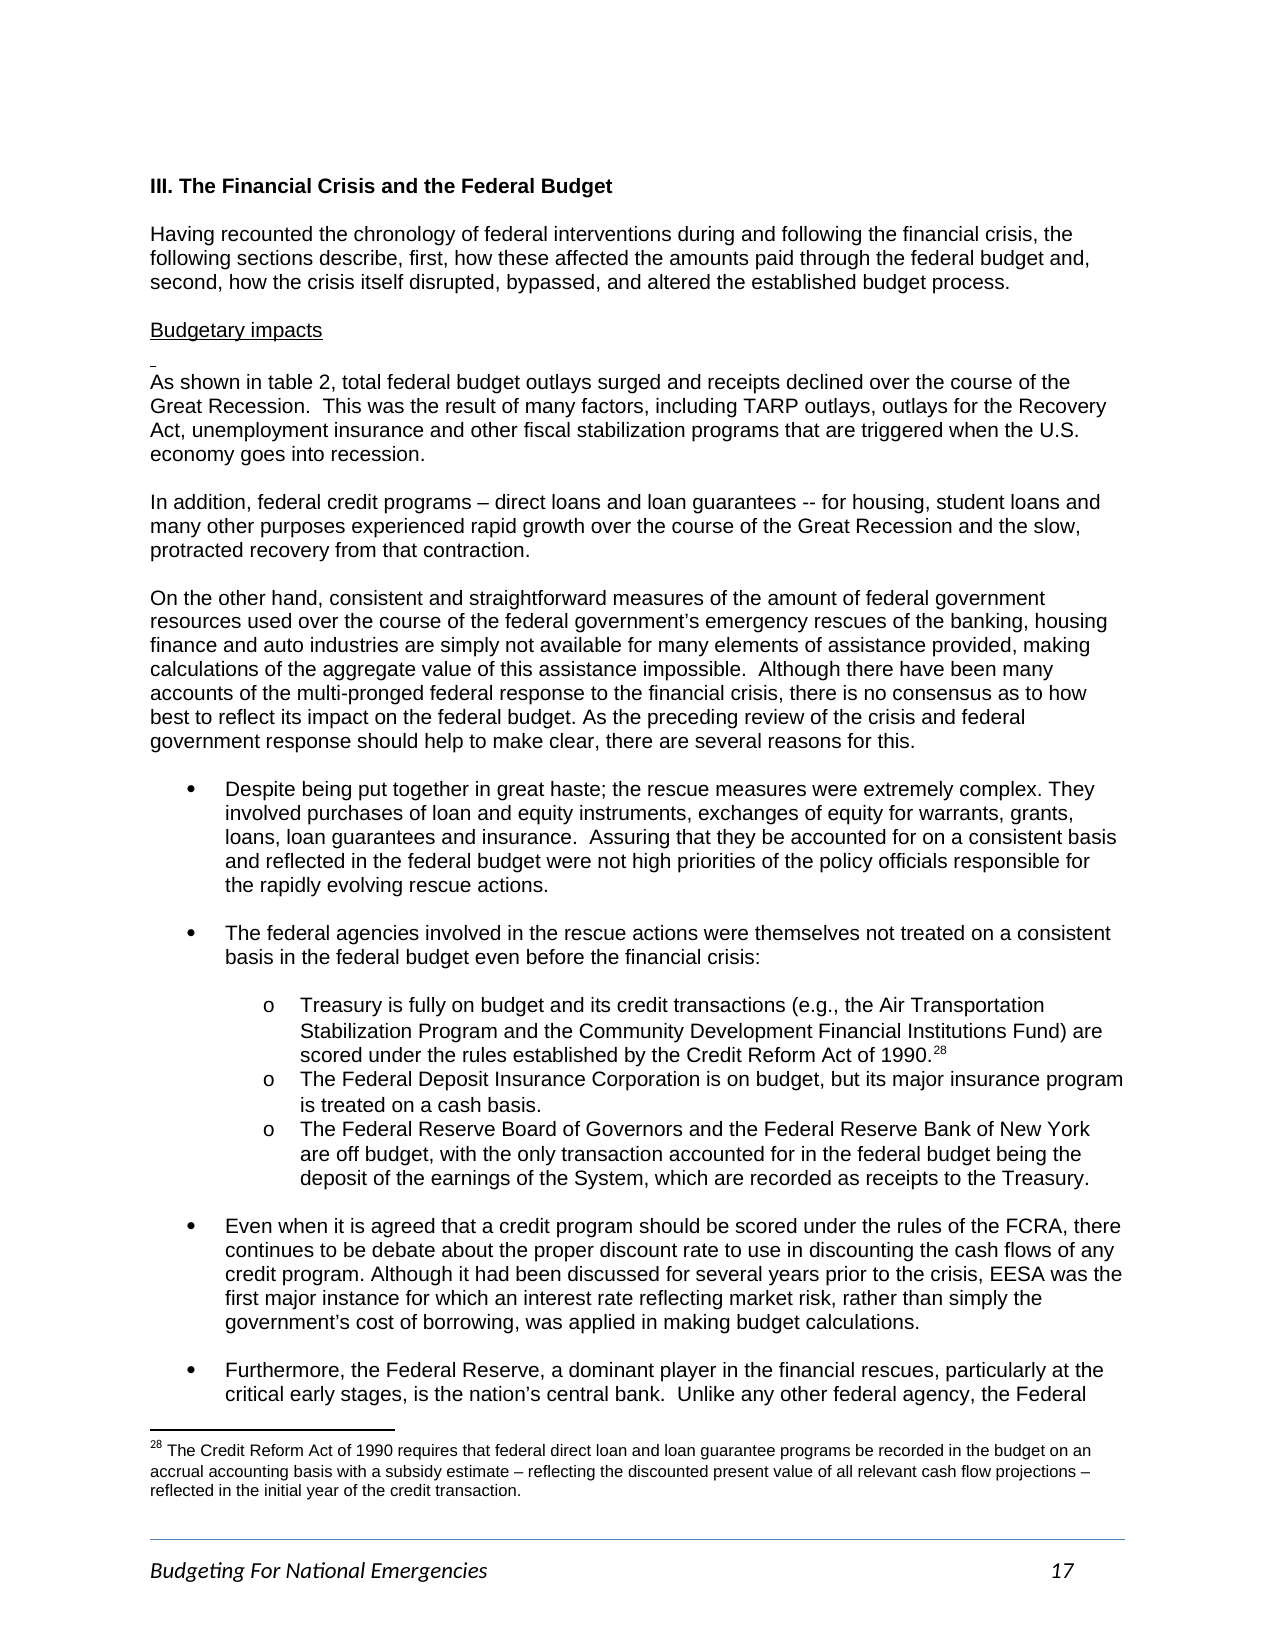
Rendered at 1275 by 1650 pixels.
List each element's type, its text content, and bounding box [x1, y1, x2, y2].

text III. The Financial Crisis and the Federal Budget [150, 174, 1125, 198]
text Having recounted the chronology of federal interventions during and following the financial crisis, the following sections describe, first, how these affected the amounts paid through the federal budget and, second, how the crisis itself disrupted, bypassed, and altered the established budget process. [150, 222, 1125, 294]
text Budgetary impacts [150, 318, 1125, 342]
text On the other hand, consistent and straightforward measures of the amount of federal government resources used over the course of the federal government’s emergency rescues of the banking, housing finance and auto industries are simply not available for many elements of assistance provided, making calculations of the aggregate value of this assistance impossible. Although there have been many accounts of the multi-pronged federal response to the financial crisis, there is no consensus as to how best to reflect its impact on the federal budget. As the preceding review of the crisis and federal government response should help to make clear, there are several reasons for this. [150, 585, 1125, 753]
list Even when it is agreed that a credit program should be scored under the rules of the FCRA, there continues to be debate about the proper discount rate to use in discounting the cash flows of any credit program. Although it had been discussed for several years prior to the crisis, EESA was the first major instance for which an interest rate reflecting market risk, rather than simply the government’s cost of borrowing, was applied in making budget calculations. [187, 1214, 1125, 1334]
list Treasury is fully on budget and its credit transactions (e.g., the Air Transportation Stabilization Program and the Community Development Financial Institutions Fund) are scored under the rules established by the Credit Reform Act of 1990. [262, 993, 1125, 1067]
list The Federal Reserve Board of Governors and the Federal Reserve Bank of New York are off budget, with the only transaction accounted for in the federal budget being the deposit of the earnings of the System, which are recorded as receipts to the Treasury. [262, 1116, 1125, 1190]
list The federal agencies involved in the rescue actions were themselves not treated on a consistent basis in the federal budget even before the financial crisis: [187, 921, 1125, 969]
text In addition, federal credit programs – direct loans and loan guarantees -- for housing, student loans and many other purposes experienced rapid growth over the course of the Great Recession and the slow, protracted recovery from that contraction. [150, 489, 1125, 561]
list Despite being put together in great haste; the rescue measures were extremely complex. They involved purchases of loan and equity instruments, exchanges of equity for warrants, grants, loans, loan guarantees and insurance. Assuring that they be accounted for on a consistent basis and reflected in the federal budget were not high priorities of the policy officials responsible for the rapidly evolving rescue actions. [187, 777, 1125, 897]
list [187, 1358, 1125, 1406]
text As shown in table 2, total federal budget outlays surged and receipts declined over the course of the Great Recession. This was the result of many factors, including TARP outlays, outlays for the Recovery Act, unemployment insurance and other fiscal stabilization programs that are triggered when the U.S. economy goes into recession. [150, 370, 1125, 466]
list The Federal Deposit Insurance Corporation is on budget, but its major insurance program is treated on a cash basis. [262, 1067, 1125, 1116]
